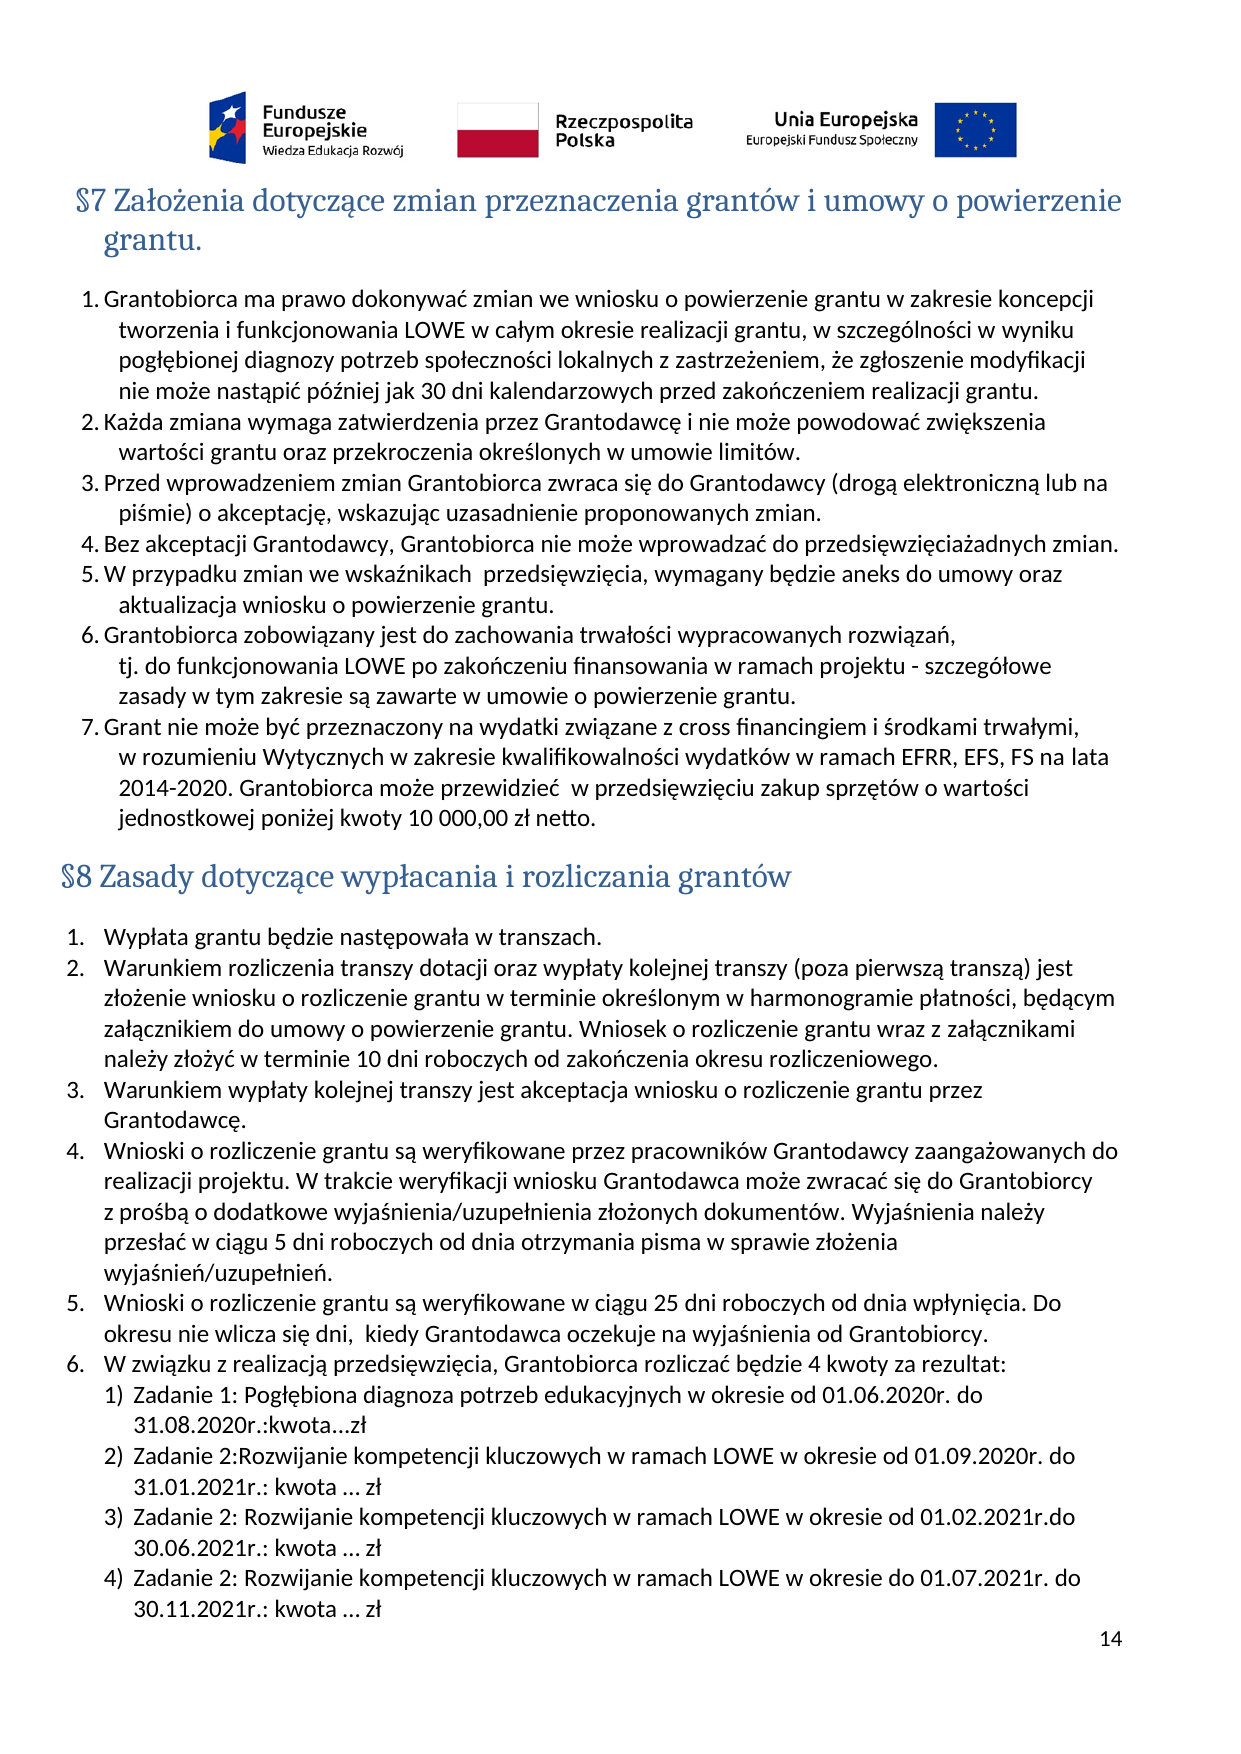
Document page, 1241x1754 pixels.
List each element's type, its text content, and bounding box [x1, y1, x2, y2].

list Grantobiorca zobowiązany jest do zachowania trwałości wypracowanych rozwiązań, tj. do funkcjonowania LOWE po zakończeniu finansowania w ramach projektu - szczegółowe zasady w tym zakresie są zawarte w umowie o powierzenie grantu. [81, 619, 1122, 711]
list Warunkiem wypłaty kolejnej transzy jest akceptacja wniosku o rozliczenie grantu przez Grantodawcę. [66, 1074, 1122, 1135]
list Grant nie może być przeznaczony na wydatki związane z cross financingiem i środkami trwałymi, w rozumieniu Wytycznych w zakresie kwalifikowalności wydatków w ramach EFRR, EFS, FS na lata 2014-2020. Grantobiorca może przewidzieć w przedsięwzięciu zakup sprzętów o wartości jednostkowej poniżej kwoty 10 000,00 zł netto. [81, 711, 1122, 833]
picture [191, 73, 1034, 182]
list Grantobiorca ma prawo dokonywać zmian we wniosku o powierzenie grantu w zakresie koncepcji tworzenia i funkcjonowania LOWE w całym okresie realizacji grantu, w szczególności w wyniku pogłębionej diagnozy potrzeb społeczności lokalnych z zastrzeżeniem, że zgłoszenie modyfikacji nie może nastąpić później jak 30 dni kalendarzowych przed zakończeniem realizacji grantu. [81, 283, 1122, 406]
list Wnioski o rozliczenie grantu są weryfikowane przez pracowników Grantodawcy zaangażowanych do realizacji projektu. W trakcie weryfikacji wniosku Grantodawca może zwracać się do Grantobiorcy z prośbą o dodatkowe wyjaśnienia/uzupełnienia złożonych dokumentów. Wyjaśnienia należy przesłać w ciągu 5 dni roboczych od dnia otrzymania pisma w sprawie złożenia wyjaśnień/uzupełnień. [66, 1135, 1122, 1287]
subtitle §8 Zasady dotyczące wypłacania i rozliczania grantów [59, 858, 1122, 896]
list Przed wprowadzeniem zmian Grantobiorca zwraca się do Grantodawcy (drogą elektroniczną lub na piśmie) o akceptację, wskazując uzasadnienie proponowanych zmian. [81, 467, 1122, 528]
list W przypadku zmian we wskaźnikach przedsięwzięcia, wymagany będzie aneks do umowy oraz aktualizacja wniosku o powierzenie grantu. [81, 558, 1122, 619]
list Wnioski o rozliczenie grantu są weryfikowane w ciągu 25 dni roboczych od dnia wpłynięcia. Do okresu nie wlicza się dni, kiedy Grantodawca oczekuje na wyjaśnienia od Grantobiorcy. [66, 1287, 1122, 1348]
list Każda zmiana wymaga zatwierdzenia przez Grantodawcę i nie może powodować zwiększenia wartości grantu oraz przekroczenia określonych w umowie limitów. [81, 406, 1122, 467]
list Zadanie 2: Rozwijanie kompetencji kluczowych w ramach LOWE w okresie do 01.07.2021r. do 30.11.2021r.: kwota … zł [103, 1562, 1122, 1623]
list Bez akceptacji Grantodawcy, Grantobiorca nie może wprowadzać do przedsięwzięciażadnych zmian. [81, 528, 1122, 558]
list Zadanie 1: Pogłębiona diagnoza potrzeb edukacyjnych w okresie od 01.06.2020r. do 31.08.2020r.:kwota...zł [103, 1379, 1122, 1440]
list Zadanie 2:Rozwijanie kompetencji kluczowych w ramach LOWE w okresie od 01.09.2020r. do 31.01.2021r.: kwota … zł [103, 1440, 1122, 1501]
list W związku z realizacją przedsięwzięcia, Grantobiorca rozliczać będzie 4 kwoty za rezultat: [66, 1348, 1122, 1379]
list Warunkiem rozliczenia transzy dotacji oraz wypłaty kolejnej transzy (poza pierwszą transzą) jest złożenie wniosku o rozliczenie grantu w terminie określonym w harmonogramie płatności, będącym załącznikiem do umowy o powierzenie grantu. Wniosek o rozliczenie grantu wraz z załącznikami należy złożyć w terminie 10 dni roboczych od zakończenia okresu rozliczeniowego. [66, 952, 1122, 1074]
list Zadanie 2: Rozwijanie kompetencji kluczowych w ramach LOWE w okresie od 01.02.2021r.do 30.06.2021r.: kwota … zł [103, 1501, 1122, 1562]
subtitle §7 Założenia dotyczące zmian przeznaczenia grantów i umowy o powierzenie grantu. [74, 182, 1122, 258]
list Wypłata grantu będzie następowała w transzach. [66, 921, 1122, 952]
